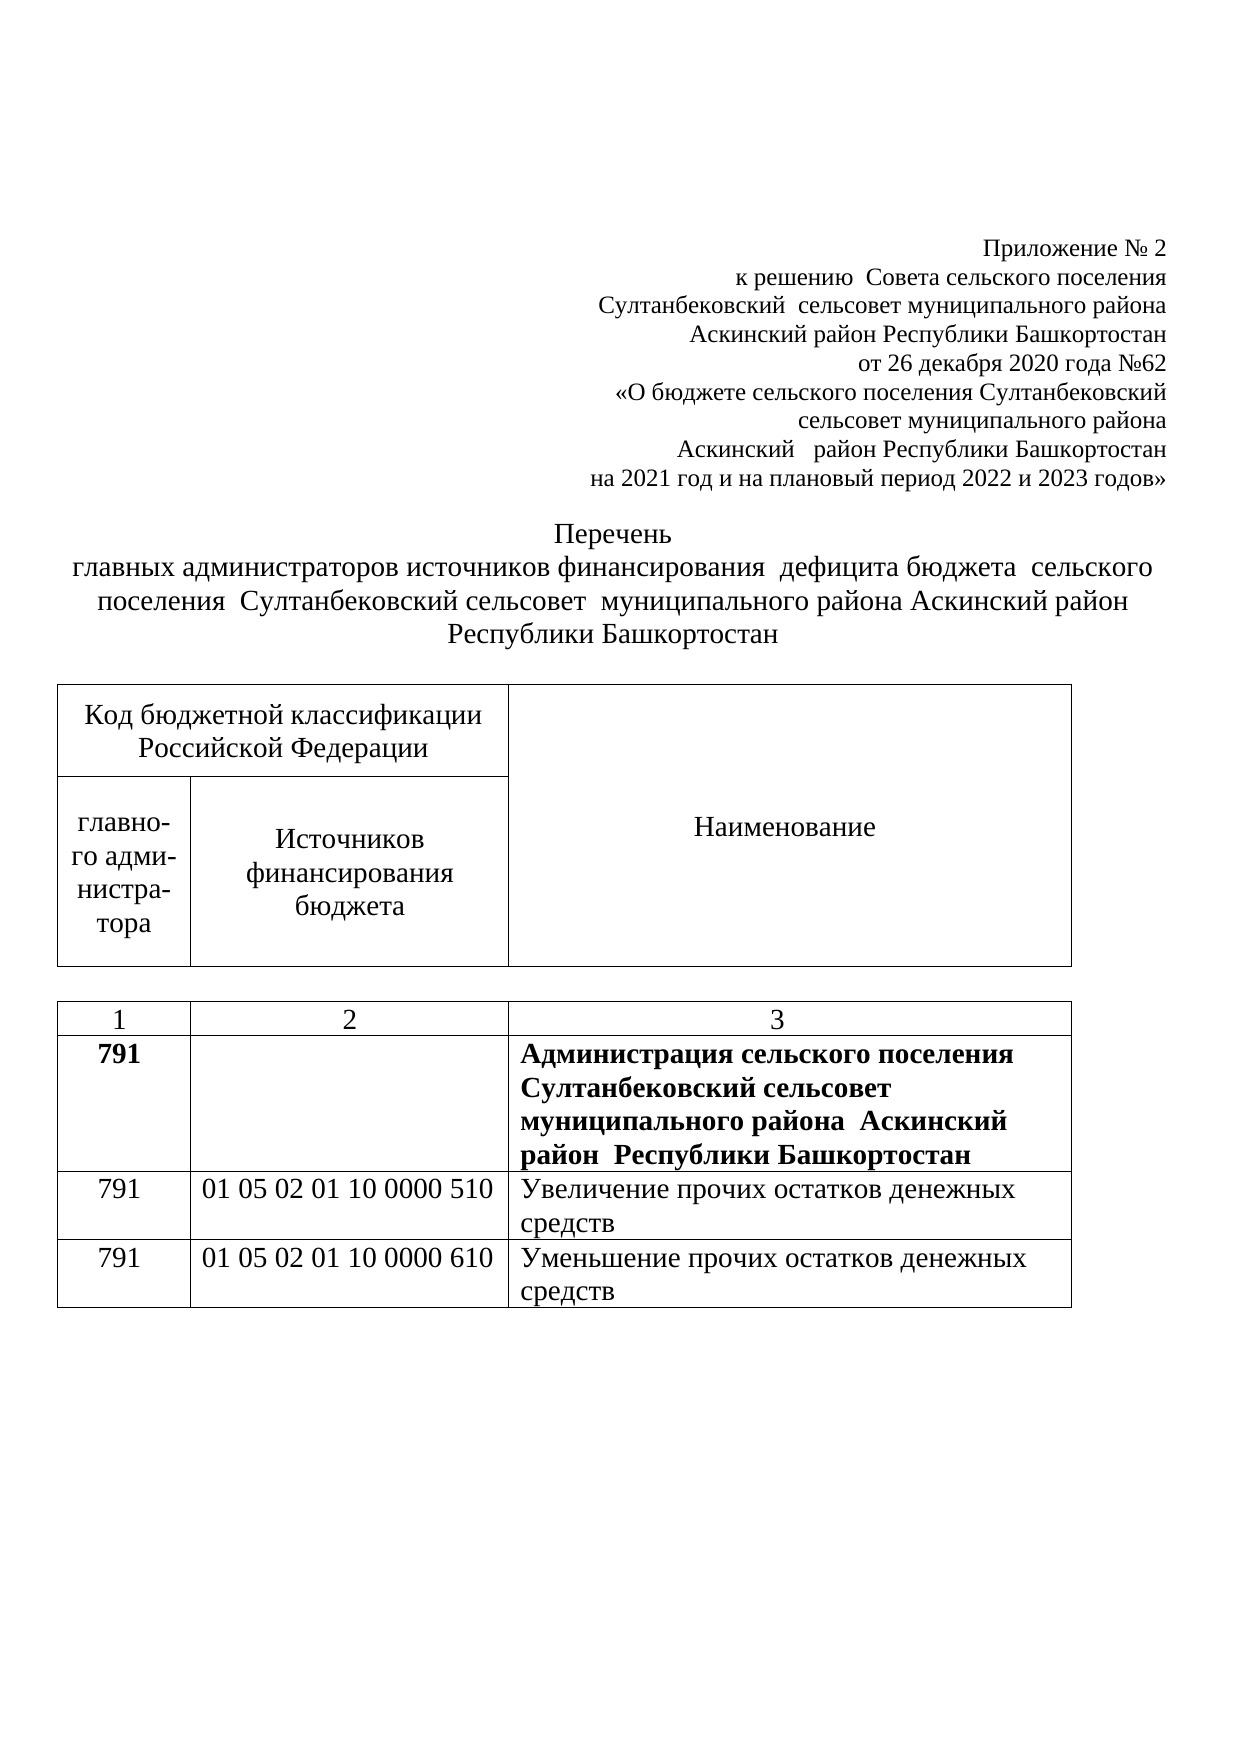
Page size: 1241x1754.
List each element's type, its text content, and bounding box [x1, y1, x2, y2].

table_cell 791 [58, 1036, 190, 1171]
text на 2021 год и на плановый период 2022 и 2023 годов» [59, 463, 1167, 492]
text Приложение № 2 [59, 233, 1167, 262]
text Перечень [59, 516, 1167, 549]
table_cell 01 05 02 01 10 0000 610 [191, 1240, 508, 1307]
table_header Код бюджетной классификации Российской Федерации [58, 685, 508, 776]
text Султанбековский сельсовет муниципального района [59, 291, 1167, 319]
table_cell Уменьшение прочих остатков денежных средств [509, 1240, 1071, 1307]
text главных администраторов источников финансирования дефицита бюджета сельского поселения Султанбековский сельсовет муниципального района Аскинский район Республики Башкортостан [59, 549, 1167, 650]
table_header Наименование [509, 685, 1071, 966]
text «О бюджете сельского поселения Султанбековский [59, 377, 1167, 406]
table_cell 791 [58, 1172, 190, 1239]
table_cell Источников финансирования бюджета [191, 777, 508, 966]
text к решению Совета сельского поселения [59, 262, 1167, 291]
table_cell 01 05 02 01 10 0000 510 [191, 1172, 508, 1239]
table_header 2 [191, 1002, 508, 1035]
table_cell главно-го адми-нистра-тора [58, 777, 190, 966]
table_header 1 [58, 1002, 190, 1035]
text Аскинский район Республики Башкортостан [59, 319, 1167, 348]
table_cell Увеличение прочих остатков денежных средств [509, 1172, 1071, 1239]
table_cell [191, 1036, 508, 1171]
table_cell 791 [58, 1240, 190, 1307]
table_header 3 [509, 1002, 1071, 1035]
text сельсовет муниципального района [59, 406, 1167, 434]
text от 26 декабря 2020 года №62 [59, 348, 1167, 377]
table_cell Администрация сельского поселения Султанбековский сельсовет муниципального района Аскинский район Республики Башкортостан [509, 1036, 1071, 1171]
text Аскинский район Республики Башкортостан [59, 434, 1167, 463]
